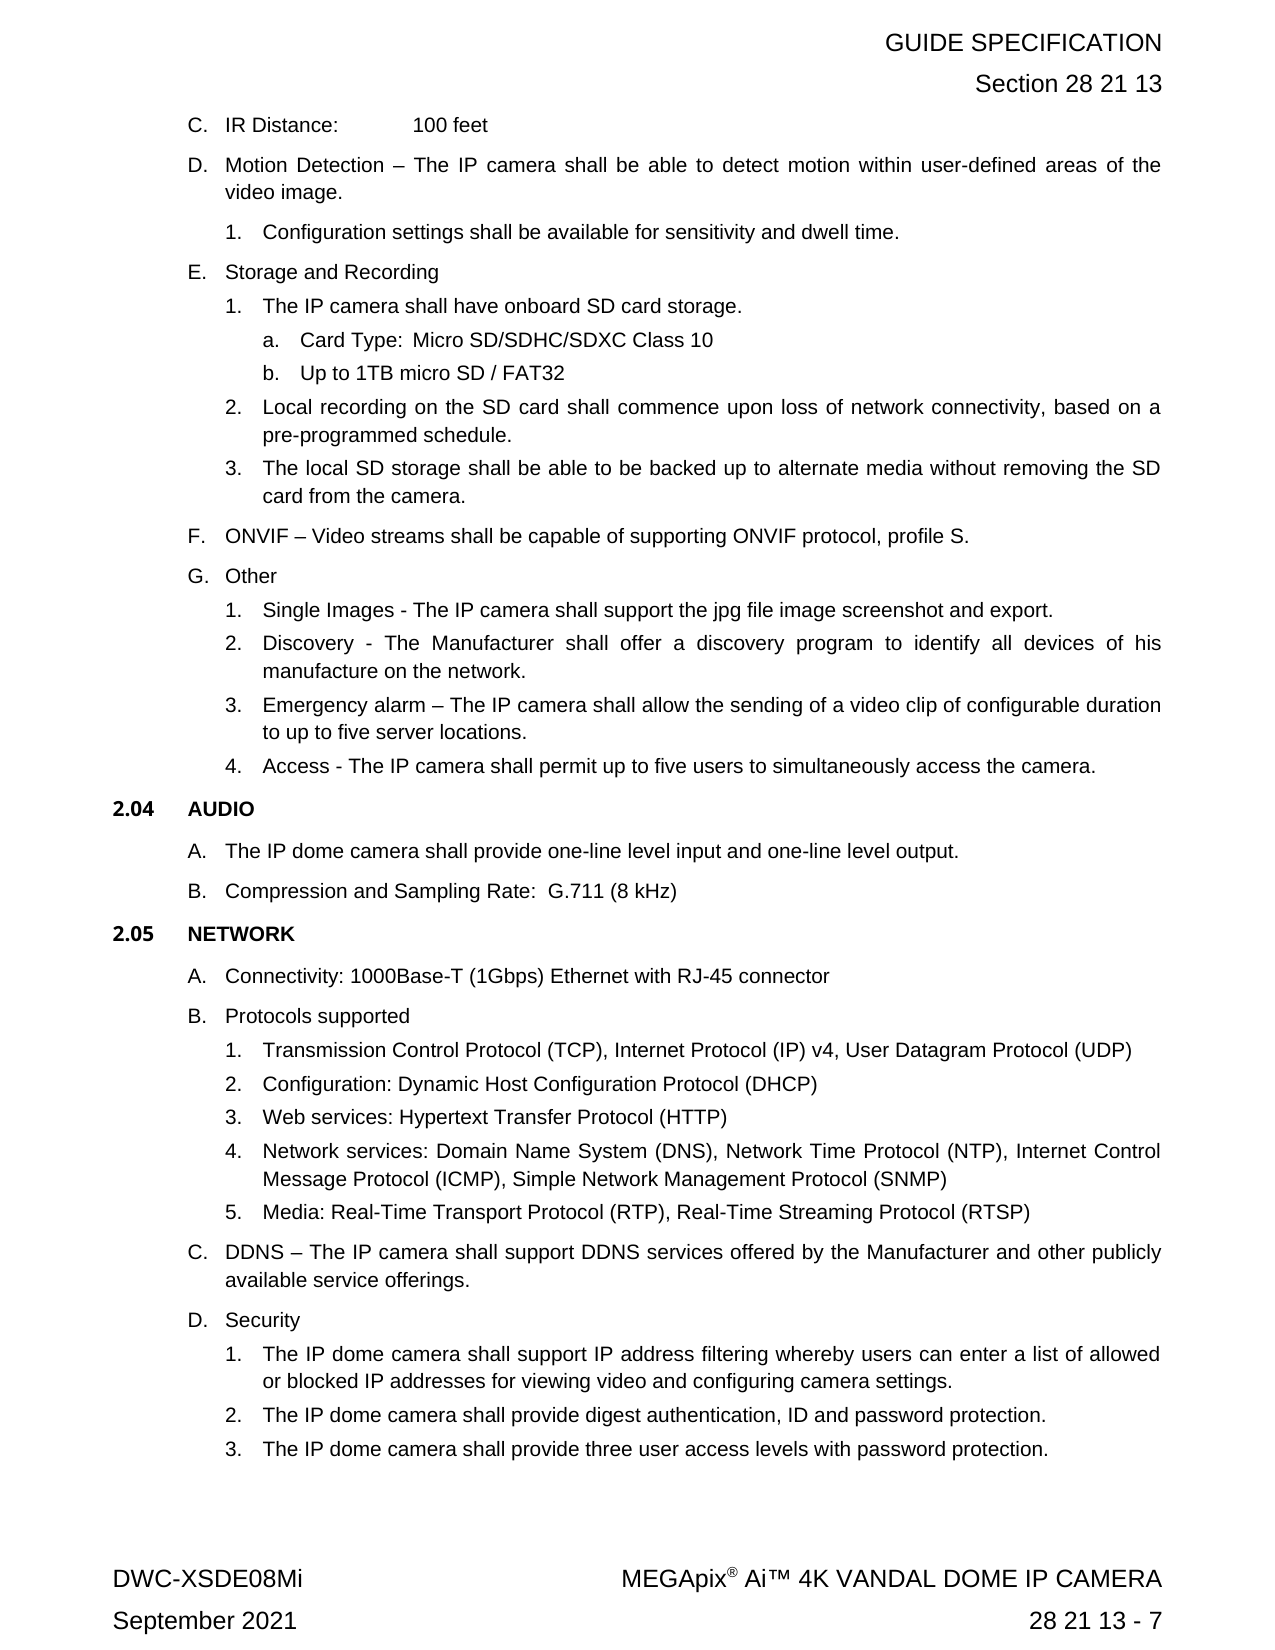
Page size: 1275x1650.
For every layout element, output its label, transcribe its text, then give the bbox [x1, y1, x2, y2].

list Single Images - The IP camera shall support the jpg file image screenshot and export. [225, 597, 1162, 621]
list Motion Detection – The IP camera shall be able to detect motion within user-defined areas of the video image. [187, 152, 1162, 204]
list Transmission Control Protocol (TCP), Internet Protocol (IP) v4, User Datagram Protocol (UDP) [225, 1038, 1162, 1062]
list Storage and Recording [187, 260, 1162, 284]
list The IP dome camera shall support IP address filtering whereby users can enter a list of allowed or blocked IP addresses for viewing video and configuring camera settings. [225, 1341, 1162, 1393]
list DDNS – The IP camera shall support DDNS services offered by the Manufacturer and other publicly available service offerings. [187, 1240, 1162, 1292]
list The local SD storage shall be able to be backed up to alternate media without removing the SD card from the camera. [225, 456, 1162, 508]
list Card Type: Micro SD/SDHC/SDXC Class 10 [262, 327, 1162, 351]
list ONVIF – Video streams shall be capable of supporting ONVIF protocol, profile S. [187, 524, 1162, 548]
list NETWORK [112, 919, 1162, 947]
list The IP dome camera shall provide three user access levels with password protection. [225, 1436, 1162, 1460]
list Other [187, 564, 1162, 588]
list Configuration settings shall be available for sensitivity and dwell time. [225, 220, 1162, 244]
list Access - The IP camera shall permit up to five users to simultaneously access the camera. [225, 754, 1162, 778]
list Web services: Hypertext Transfer Protocol (HTTP) [225, 1105, 1162, 1129]
list IR Distance: 100 feet [187, 112, 1162, 136]
list Discovery - The Manufacturer shall offer a discovery program to identify all devices of his manufacture on the network. [225, 631, 1162, 683]
list Emergency alarm – The IP camera shall allow the sending of a video clip of configurable duration to up to five server locations. [225, 692, 1162, 744]
list Up to 1TB micro SD / FAT32 [262, 361, 1162, 385]
list Configuration: Dynamic Host Configuration Protocol (DHCP) [225, 1071, 1162, 1095]
list AUDIO [112, 794, 1162, 822]
list Security [187, 1308, 1162, 1332]
list The IP camera shall have onboard SD card storage. [225, 294, 1162, 318]
list Network services: Domain Name System (DNS), Network Time Protocol (NTP), Internet Control Message Protocol (ICMP), Simple Network Management Protocol (SNMP) [225, 1139, 1162, 1190]
list Compression and Sampling Rate: G.711 (8 kHz) [187, 879, 1162, 903]
list Connectivity: 1000Base-T (1Gbps) Ethernet with RJ-45 connector [187, 964, 1162, 988]
list The IP dome camera shall provide digest authentication, ID and password protection. [225, 1403, 1162, 1427]
list Protocols supported [187, 1004, 1162, 1028]
list The IP dome camera shall provide one-line level input and one-line level output. [187, 839, 1162, 863]
list Media: Real-Time Transport Protocol (RTP), Real-Time Streaming Protocol (RTSP) [225, 1200, 1162, 1224]
list Local recording on the SD card shall commence upon loss of network connectivity, based on a pre-programmed schedule. [225, 395, 1162, 446]
